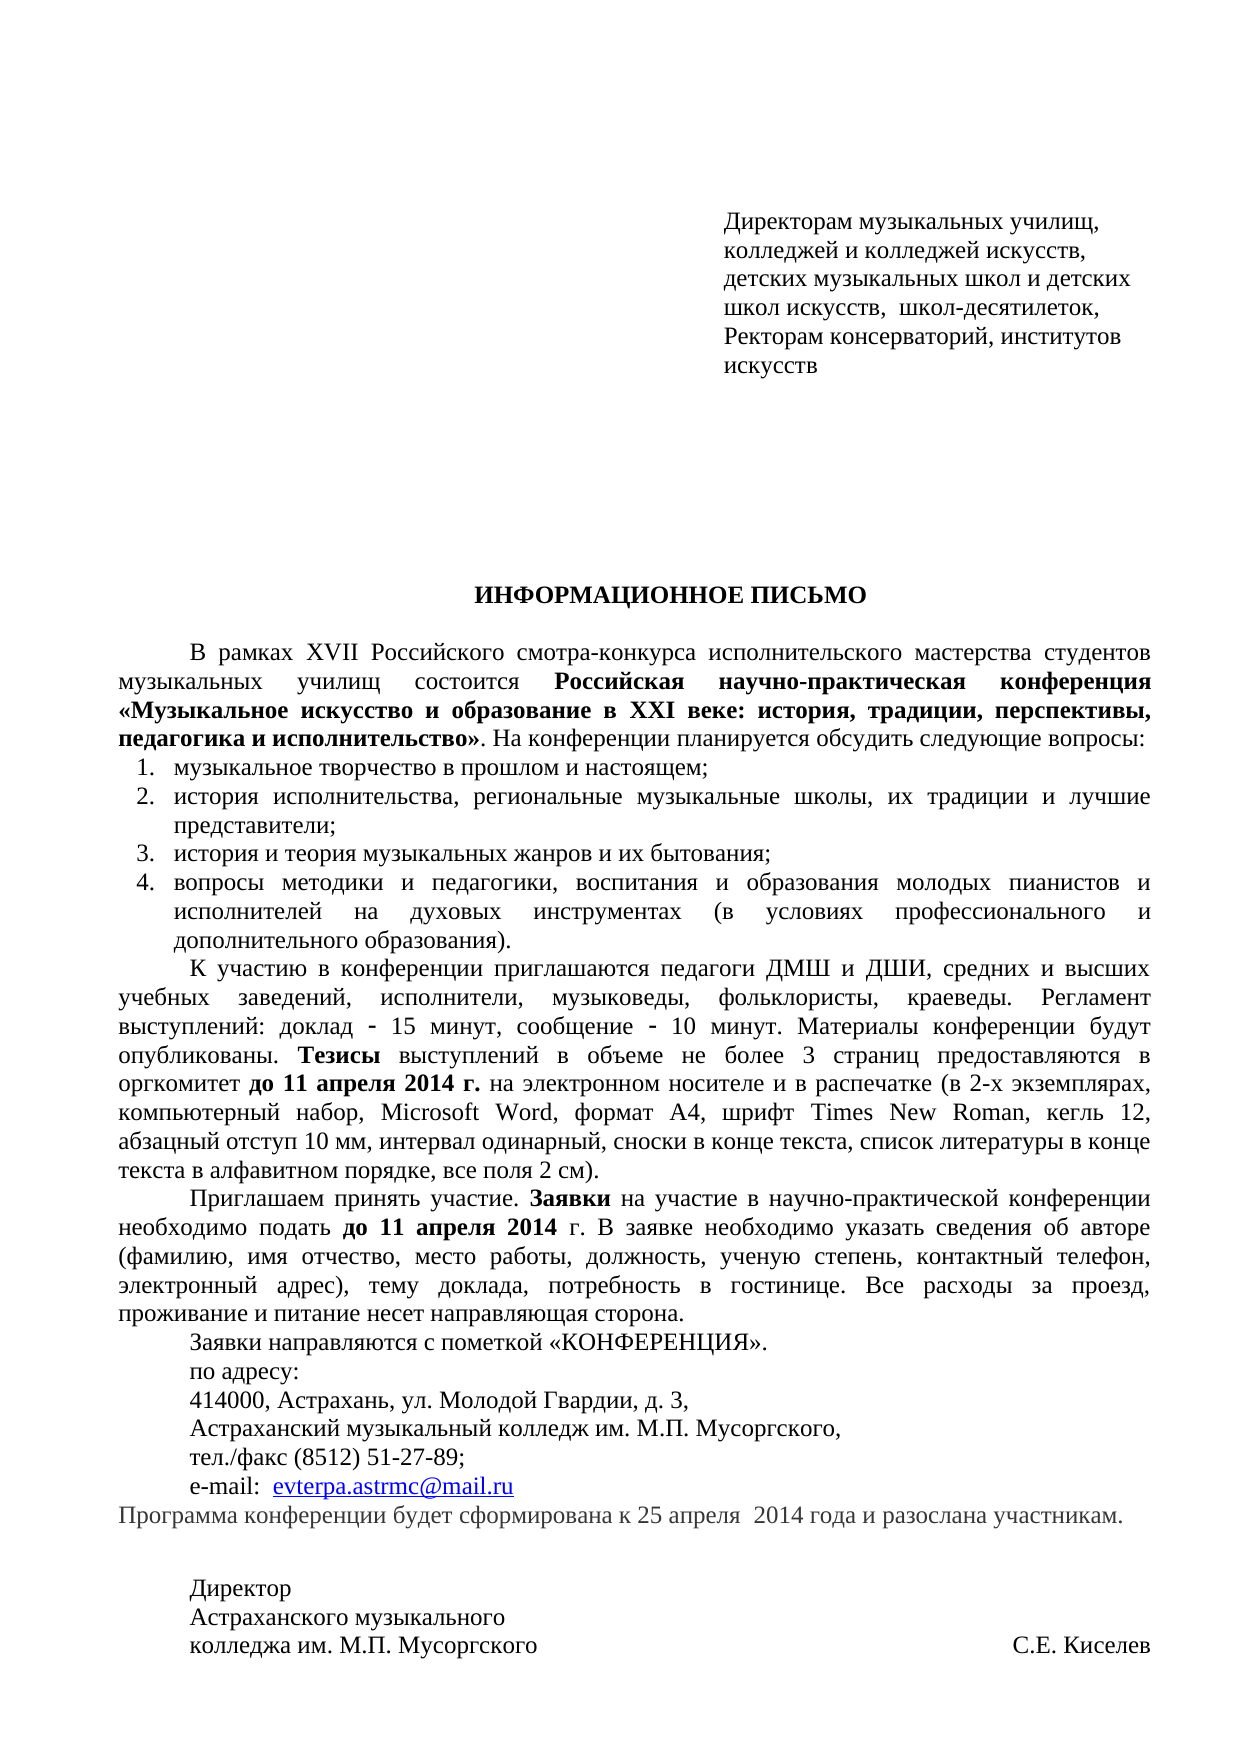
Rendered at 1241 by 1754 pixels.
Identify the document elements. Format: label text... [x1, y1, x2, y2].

text колледжа им. М.П. Мусоргского С.Е. Киселев [118, 1630, 1152, 1659]
list история исполнительства, региональные музыкальные школы, их традиции и лучшие представители; [136, 781, 1152, 838]
list музыкальное творчество в прошлом и настоящем; [136, 752, 1152, 781]
text тел./факс (8512) 51-27-89; [118, 1442, 1152, 1471]
list вопросы методики и педагогики, воспитания и образования молодых пианистов и исполнителей на духовых инструментах (в условиях профессионального и дополнительного образования). [136, 867, 1152, 953]
text Программа конференции будет сформирована к 25 апреля 2014 года и разослана участникам. [118, 1500, 1152, 1528]
text Приглашаем принять участие. Заявки на участие в научно-практической конференции необходимо подать до 11 апреля 2014 г. В заявке необходимо указать сведения об авторе (фамилию, имя отчество, место работы, должность, ученую степень, контактный телефон, электронный адрес), тему доклада, потребность в гостинице. Все расходы за проезд, проживание и питание несет направляющая сторона. [118, 1183, 1152, 1327]
text 414000, Астрахань, ул. Молодой Гвардии, д. 3, [118, 1385, 1152, 1413]
text Астраханского музыкального [118, 1602, 1152, 1630]
text Астраханский музыкальный колледж им. М.П. Мусоргского, [118, 1413, 1152, 1442]
text e-mail: evterpa.astrmc@mail.ru [118, 1471, 1152, 1500]
text Директор [118, 1573, 1152, 1602]
text по адресу: [118, 1356, 1152, 1385]
text ИНФОРМАЦИОННОЕ ПИСЬМО [118, 580, 1152, 608]
text Ректорам консерваторий, институтов искусств [723, 321, 1152, 378]
text К участию в конференции приглашаются педагоги ДМШ и ДШИ, средних и высших учебных заведений, исполнители, музыковеды, фольклористы, краеведы. Регламент выступлений: доклад 15 минут, сообщение 10 минут. Материалы конференции будут опубликованы. Тезисы выступлений в объеме не более 3 страниц предоставляются в оргкомитет до 11 апреля 2014 г. на электронном носителе и в распечатке (в 2-х экземплярах, компьютерный набор, Microsoft Word, формат А4, шрифт Times New Roman, кегль 12, абзацный отступ , интервал одинарный, сноски в конце текста, список литературы в конце текста в алфавитном порядке, все поля ). [118, 953, 1152, 1183]
text Заявки направляются с пометкой «КОНФЕРЕНЦИЯ». [118, 1327, 1152, 1356]
text В рамках XVII Российского смотра-конкурса исполнительского мастерства студентов музыкальных училищ состоится Российская научно-практическая конференция «Музыкальное искусство и образование в XXI веке: история, традиции, перспективы, педагогика и исполнительство». На конференции планируется обсудить следующие вопросы: [118, 637, 1152, 752]
text Директорам музыкальных училищ, колледжей и колледжей искусств, детских музыкальных школ и детских школ искусств, школ-десятилеток, [723, 206, 1152, 321]
list история и теория музыкальных жанров и их бытования; [136, 838, 1152, 867]
